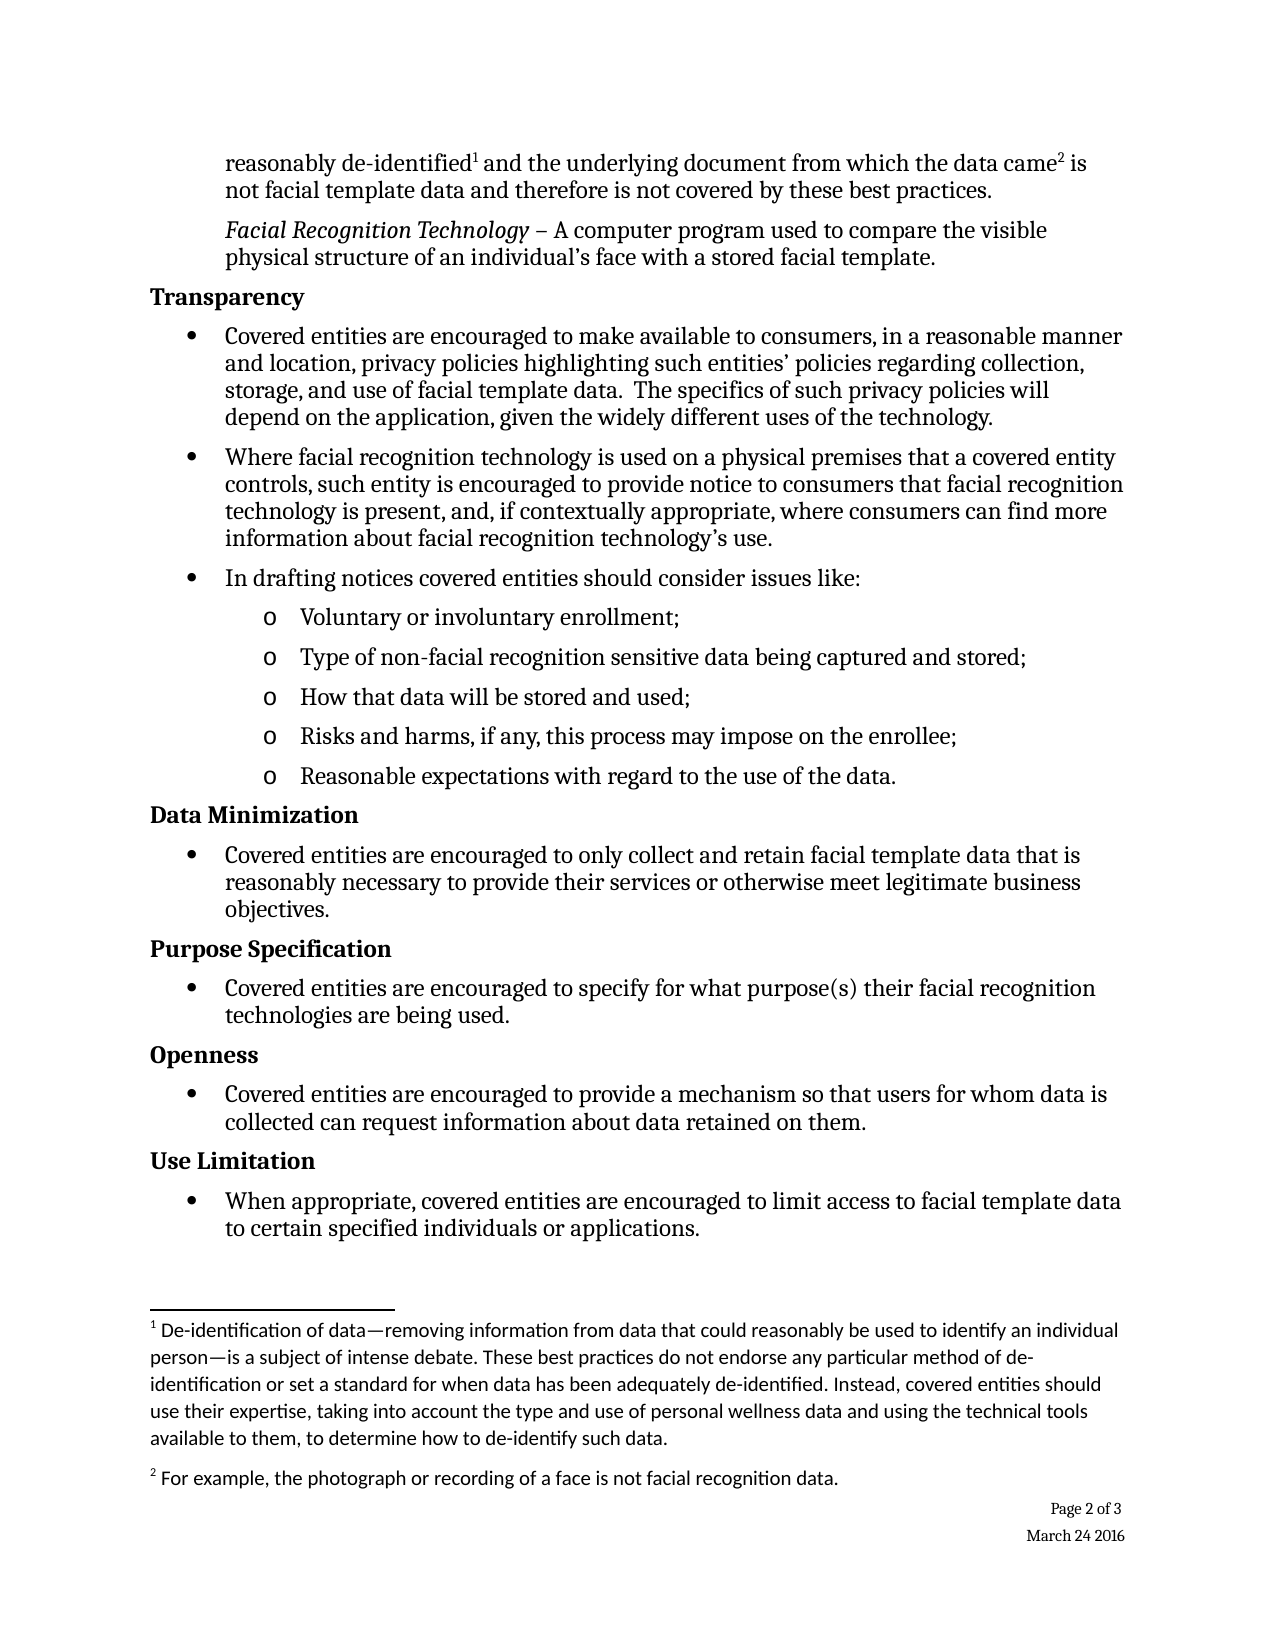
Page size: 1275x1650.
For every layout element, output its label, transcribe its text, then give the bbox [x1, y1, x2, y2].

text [225, 150, 1125, 204]
list Where facial recognition technology is used on a physical premises that a covered entity controls, such entity is encouraged to provide notice to consumers that facial recognition technology is present, and, if contextually appropriate, where consumers can find more information about facial recognition technology’s use. [187, 444, 1125, 552]
list Type of non-facial recognition sensitive data being captured and stored; [262, 644, 1125, 671]
list Reasonable expectations with regard to the use of the data. [262, 762, 1125, 789]
list Voluntary or involuntary enrollment; [262, 604, 1125, 631]
list Risks and harms, if any, this process may impose on the enrollee; [262, 723, 1125, 750]
list Covered entities are encouraged to specify for what purpose(s) their facial recognition technologies are being used. [187, 975, 1125, 1029]
list When appropriate, covered entities are encouraged to limit access to facial template data to certain specified individuals or applications. [187, 1187, 1125, 1242]
list How that data will be stored and used; [262, 683, 1125, 710]
list Covered entities are encouraged to only collect and retain facial template data that is reasonably necessary to provide their services or otherwise meet legitimate business objectives. [187, 842, 1125, 923]
subtitle Openness [150, 1042, 1125, 1069]
text Facial Recognition Technology – A computer program used to compare the visible physical structure of an individual’s face with a stored facial template. [225, 217, 1125, 271]
subtitle Purpose Specification [150, 935, 1125, 962]
list Covered entities are encouraged to provide a mechanism so that users for whom data is collected can request information about data retained on them. [187, 1081, 1125, 1135]
list In drafting notices covered entities should consider issues like: [187, 564, 1125, 592]
subtitle Use Limitation [150, 1148, 1125, 1175]
subtitle Transparency [150, 283, 1125, 310]
subtitle Data Minimization [150, 802, 1125, 829]
list Covered entities are encouraged to make available to consumers, in a reasonable manner and location, privacy policies highlighting such entities’ policies regarding collection, storage, and use of facial template data. The specifics of such privacy policies will depend on the application, given the widely different uses of the technology. [187, 323, 1125, 431]
